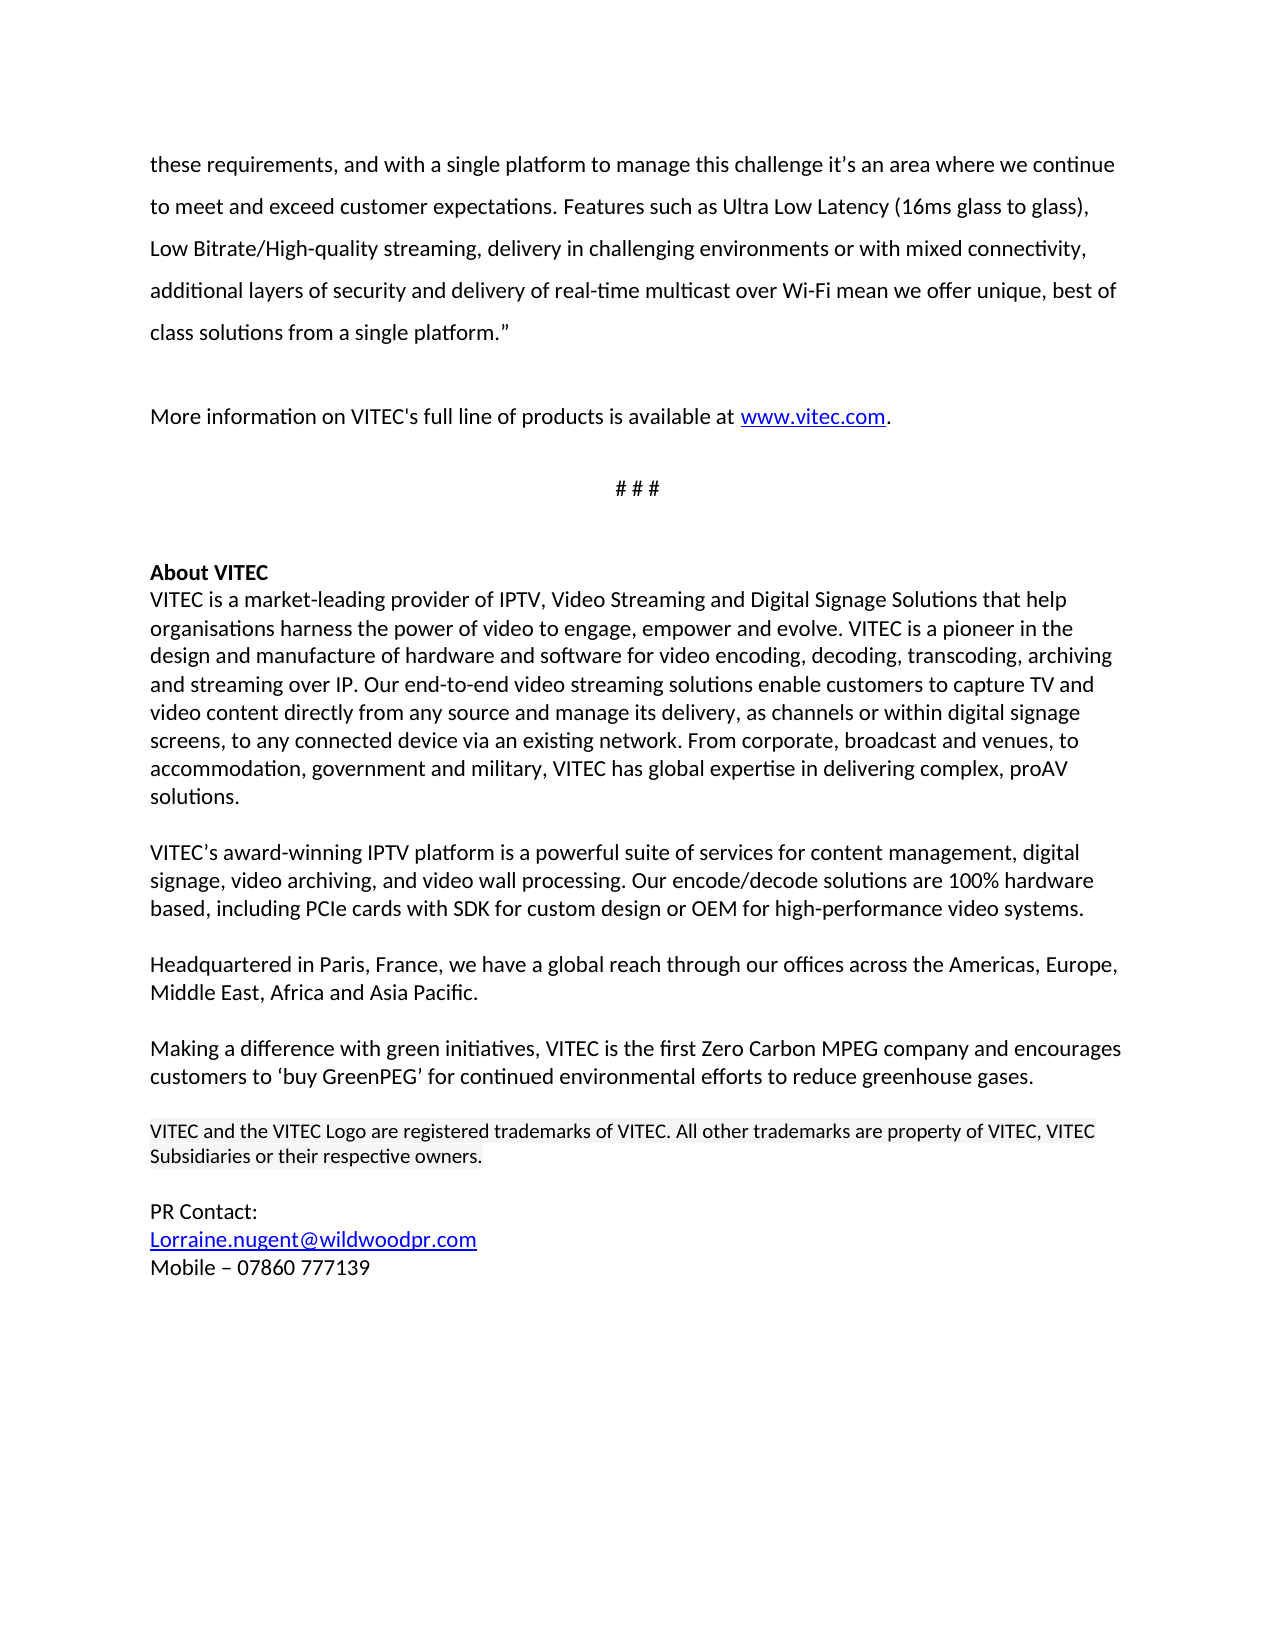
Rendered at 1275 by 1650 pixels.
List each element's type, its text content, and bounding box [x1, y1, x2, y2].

text VITEC and the VITEC Logo are registered trademarks of VITEC. All other trademarks are property of VITEC, VITEC Subsidiaries or their respective owners. [150, 1118, 1125, 1169]
text Mobile – 07860 777139 [150, 1253, 1125, 1281]
text More information on VITEC's full line of products is available at www.vitec.com. [150, 402, 1125, 430]
text VITEC’s award-winning IPTV platform is a powerful suite of services for content management, digital signage, video archiving, and video wall processing. Our encode/decode solutions are 100% hardware based, including PCIe cards with SDK for custom design or OEM for high-performance video systems. [150, 838, 1125, 922]
text About VITEC [150, 558, 1125, 586]
text PR Contact: [150, 1197, 1125, 1225]
text Making a difference with green initiatives, VITEC is the first Zero Carbon MPEG company and encourages customers to ‘buy GreenPEG’ for continued environmental efforts to reduce greenhouse gases. [150, 1034, 1125, 1090]
text Headquartered in Paris, France, we have a global reach through our offices across the Americas, Europe, Middle East, Africa and Asia Pacific. [150, 950, 1125, 1006]
text VITEC is a market-leading provider of IPTV, Video Streaming and Digital Signage Solutions that help organisations harness the power of video to engage, empower and evolve. VITEC is a pioneer in the design and manufacture of hardware and software for video encoding, decoding, transcoding, archiving and streaming over IP. Our end-to-end video streaming solutions enable customers to capture TV and video content directly from any source and manage its delivery, as channels or within digital signage screens, to any connected device via an existing network. From corporate, broadcast and venues, to accommodation, government and military, VITEC has global expertise in delivering complex, proAV solutions. [150, 586, 1125, 810]
text Lorraine.nugent@wildwoodpr.com [150, 1225, 1125, 1253]
text # # # [150, 474, 1125, 502]
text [150, 150, 1125, 346]
